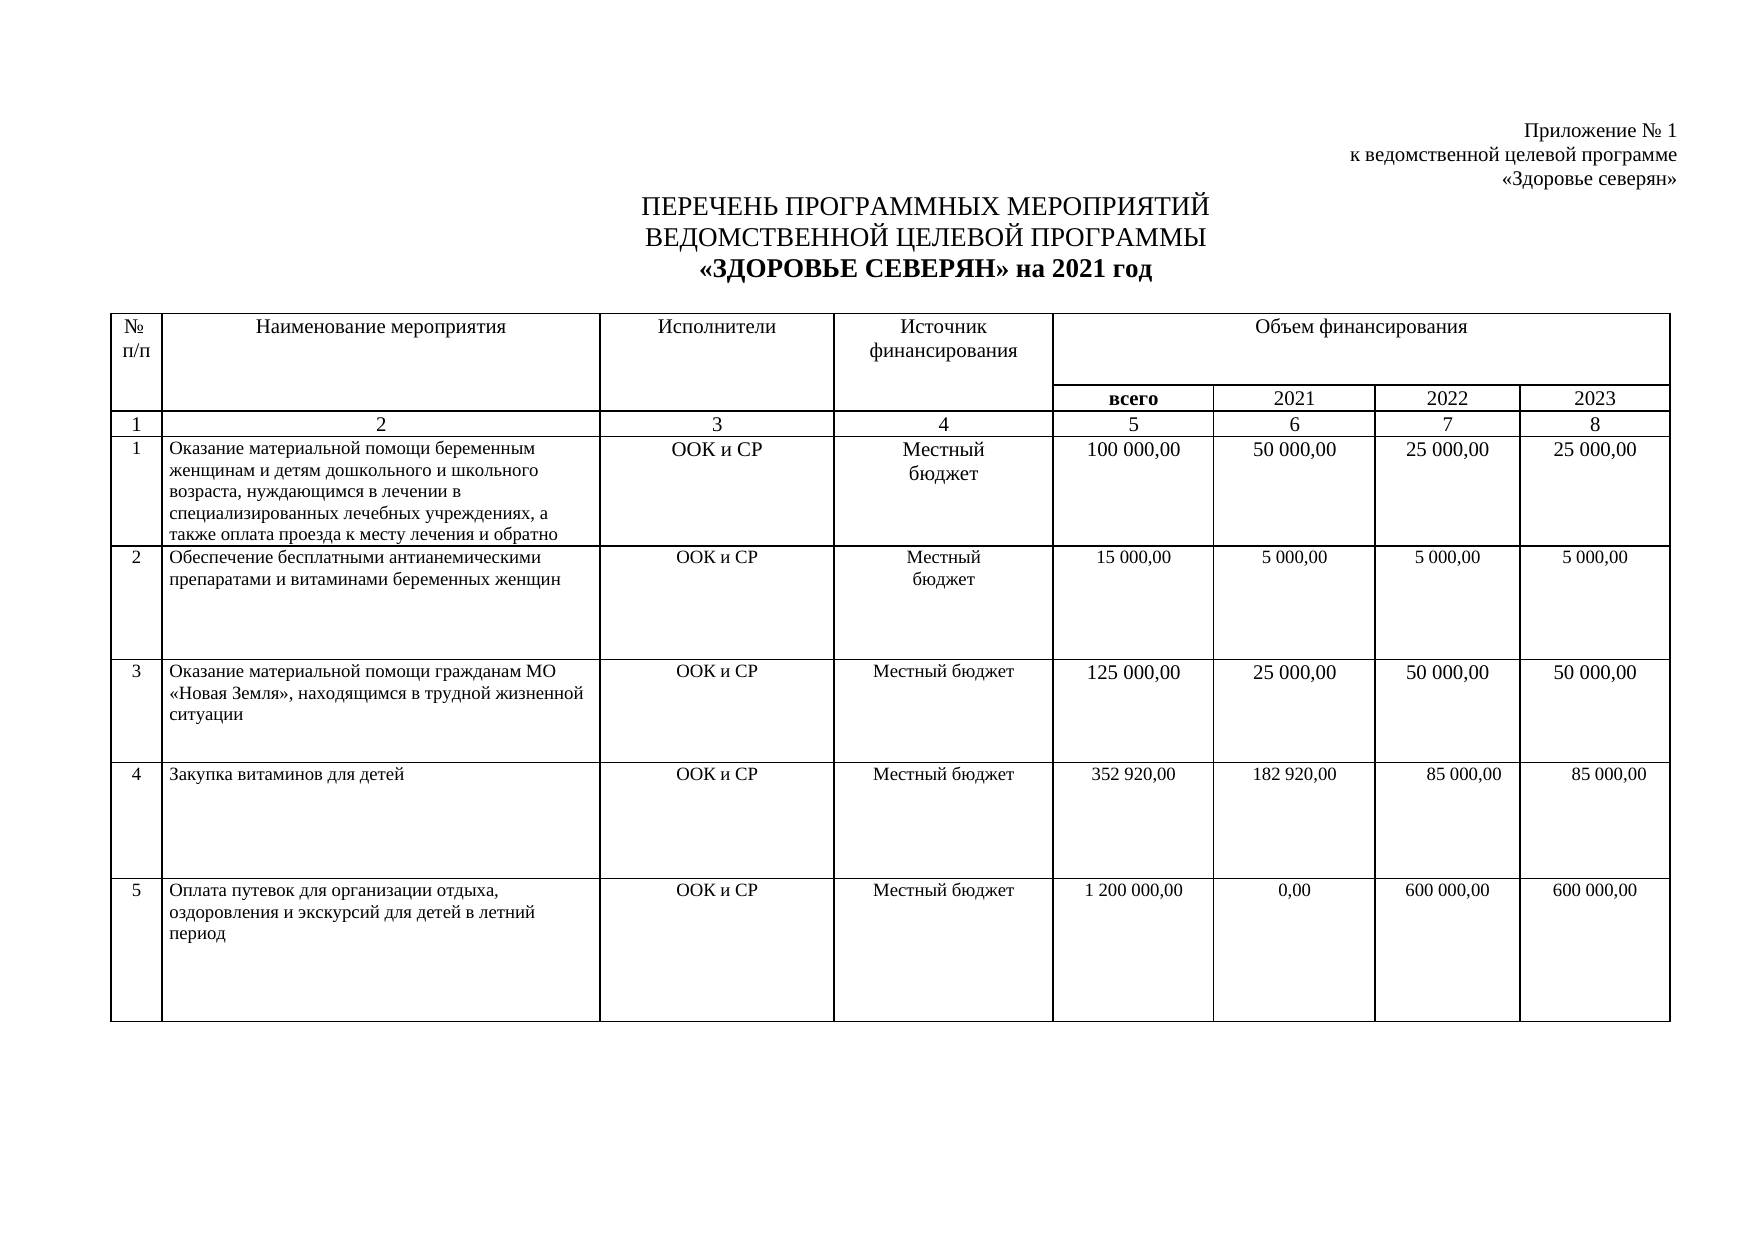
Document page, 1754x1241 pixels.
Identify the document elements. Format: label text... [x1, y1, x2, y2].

table_header Объем финансирования [1054, 314, 1669, 384]
table_cell 600 000,00 [1376, 879, 1519, 1021]
table_cell 2 [163, 412, 599, 436]
table_cell 2022 [1376, 386, 1519, 410]
table_cell 15 000,00 [1054, 547, 1213, 658]
table_cell 5 000,00 [1521, 547, 1669, 658]
text к ведомственной целевой программе [118, 142, 1677, 166]
table_cell Местный бюджет [835, 437, 1052, 545]
table_cell 6 [1214, 412, 1374, 436]
table_cell 85 000,00 [1521, 763, 1669, 877]
table_cell 85 000,00 [1376, 763, 1519, 877]
table_cell Местный бюджет [835, 547, 1052, 658]
table_cell 4 [835, 412, 1052, 436]
table_header Наименование мероприятия [163, 314, 599, 410]
table_cell ООК и СР [601, 879, 833, 1021]
table_cell 50 000,00 [1521, 660, 1669, 761]
table_cell 2023 [1521, 386, 1669, 410]
text «Здоровье северян» [118, 166, 1677, 190]
table_cell 1 200 000,00 [1054, 879, 1213, 1021]
table_cell 3 [601, 412, 833, 436]
table_cell Местный бюджет [835, 763, 1052, 877]
table_cell 7 [1376, 412, 1519, 436]
table_header Исполнители [601, 314, 833, 410]
text Приложение № 1 [118, 118, 1677, 142]
table_cell Оказание материальной помощи беременным женщинам и детям дошкольного и школьного возраста, нуждающимся в лечении в специализированных лечебных учреждениях, а также оплата проезда к месту лечения и обратно [163, 437, 599, 545]
table_cell 600 000,00 [1521, 879, 1669, 1021]
table_cell 25 000,00 [1214, 660, 1374, 761]
table_cell 125 000,00 [1054, 660, 1213, 761]
table_cell 5 [112, 879, 161, 1021]
table_cell ООК и СР [601, 547, 833, 658]
text «ЗДОРОВЬЕ СЕВЕРЯН» на 2021 год [118, 253, 1677, 284]
table_cell всего [1054, 386, 1213, 410]
table_cell 2021 [1214, 386, 1374, 410]
table_cell 5 000,00 [1214, 547, 1374, 658]
table_header Источник финансирования [835, 314, 1052, 410]
table_cell Оплата путевок для организации отдыха, оздоровления и экскурсий для детей в летний период [163, 879, 599, 1021]
table_cell 25 000,00 [1376, 437, 1519, 545]
table_cell 25 000,00 [1521, 437, 1669, 545]
table_cell 3 [112, 660, 161, 761]
text ПЕРЕЧЕНЬ ПРОГРАММНЫХ МЕРОПРИЯТИЙ [118, 190, 1677, 221]
table_cell 5 [1054, 412, 1213, 436]
table_cell Обеспечение бесплатными антианемическими препаратами и витаминами беременных женщин [163, 547, 599, 658]
table_cell Местный бюджет [835, 879, 1052, 1021]
table_cell 182 920,00 [1214, 763, 1374, 877]
table_cell 50 000,00 [1214, 437, 1374, 545]
table_header № п/п [112, 314, 161, 410]
table_cell ООК и СР [601, 763, 833, 877]
table_cell Местный бюджет [835, 660, 1052, 761]
table_cell Закупка витаминов для детей [163, 763, 599, 877]
table_cell 50 000,00 [1376, 660, 1519, 761]
table_cell 8 [1521, 412, 1669, 436]
table_cell 1 [112, 437, 161, 545]
table_cell 1 [112, 412, 161, 436]
table_cell 2 [112, 547, 161, 658]
text ВЕДОМСТВЕННОЙ ЦЕЛЕВОЙ ПРОГРАММЫ [118, 221, 1677, 253]
table_cell 4 [112, 763, 161, 877]
table_cell 100 000,00 [1054, 437, 1213, 545]
table_cell ООК и СР [601, 437, 833, 545]
table_cell Оказание материальной помощи гражданам МО «Новая Земля», находящимся в трудной жизненной ситуации [163, 660, 599, 761]
table_cell 5 000,00 [1376, 547, 1519, 658]
table_cell ООК и СР [601, 660, 833, 761]
table_cell 352 920,00 [1054, 763, 1213, 877]
table_cell 0,00 [1214, 879, 1374, 1021]
